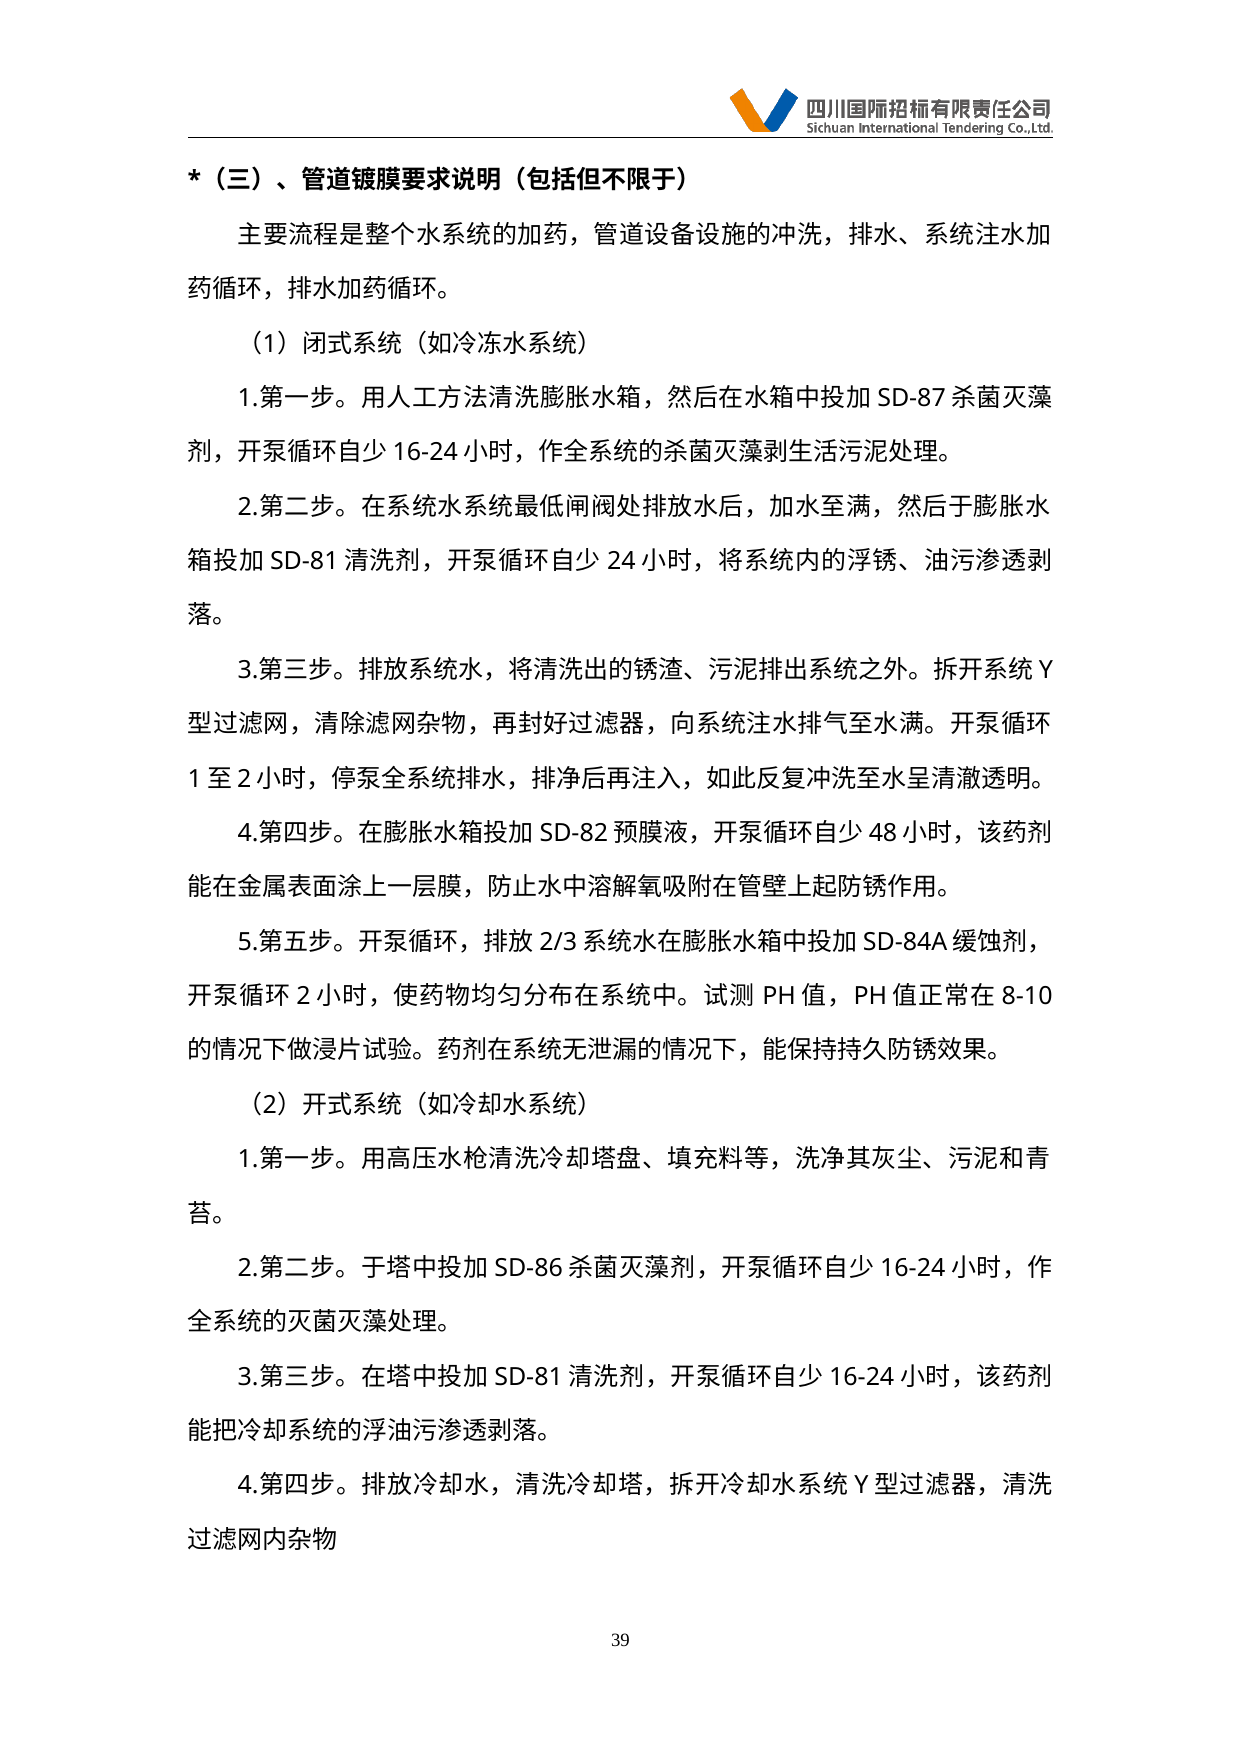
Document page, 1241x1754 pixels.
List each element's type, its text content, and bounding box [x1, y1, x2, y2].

text 3.第三步。在塔中投加SD-81清洗剂，开泵循环自少16-24小时，该药剂能把冷却系统的浮油污渗透剥落。 [187, 1356, 1053, 1447]
text *（三）、管道镀膜要求说明（包括但不限于） [187, 160, 1053, 196]
text （1）闭式系统（如冷冻水系统） [187, 323, 1053, 359]
text 3.第三步。排放系统水，将清洗出的锈渣、污泥排出系统之外。拆开系统Y型过滤网，清除滤网杂物，再封好过滤器，向系统注水排气至水满。开泵循环1至2小时，停泵全系统排水，排净后再注入，如此反复冲洗至水呈清澈透明。 [187, 649, 1053, 794]
text 2.第二步。在系统水系统最低闸阀处排放水后，加水至满，然后于膨胀水箱投加SD-81清洗剂，开泵循环自少24小时，将系统内的浮锈、油污渗透剥落。 [187, 486, 1053, 631]
text 4.第四步。排放冷却水，清洗冷却塔，拆开冷却水系统Y型过滤器，清洗过滤网内杂物 [187, 1465, 1053, 1556]
picture [729, 88, 1053, 135]
text 1.第一步。用高压水枪清洗冷却塔盘、填充料等，洗净其灰尘、污泥和青苔。 [187, 1139, 1053, 1229]
text 1.第一步。用人工方法清洗膨胀水箱，然后在水箱中投加SD-87杀菌灭藻剂，开泵循环自少16-24小时，作全系统的杀菌灭藻剥生活污泥处理。 [187, 377, 1053, 468]
text （2）开式系统（如冷却水系统） [187, 1084, 1053, 1121]
text 主要流程是整个水系统的加药，管道设备设施的冲洗，排水、系统注水加药循环，排水加药循环。 [187, 214, 1053, 305]
text 5.第五步。开泵循环，排放2/3系统水在膨胀水箱中投加SD-84A缓蚀剂，开泵循环2小时，使药物均匀分布在系统中。试测PH值，PH值正常在8-10的情况下做浸片试验。药剂在系统无泄漏的情况下，能保持持久防锈效果。 [187, 921, 1053, 1066]
text 4.第四步。在膨胀水箱投加SD-82预膜液，开泵循环自少48小时，该药剂能在金属表面涂上一层膜，防止水中溶解氧吸附在管壁上起防锈作用。 [187, 812, 1053, 903]
text 2.第二步。于塔中投加SD-86杀菌灭藻剂，开泵循环自少16-24小时，作全系统的灭菌灭藻处理。 [187, 1247, 1053, 1338]
